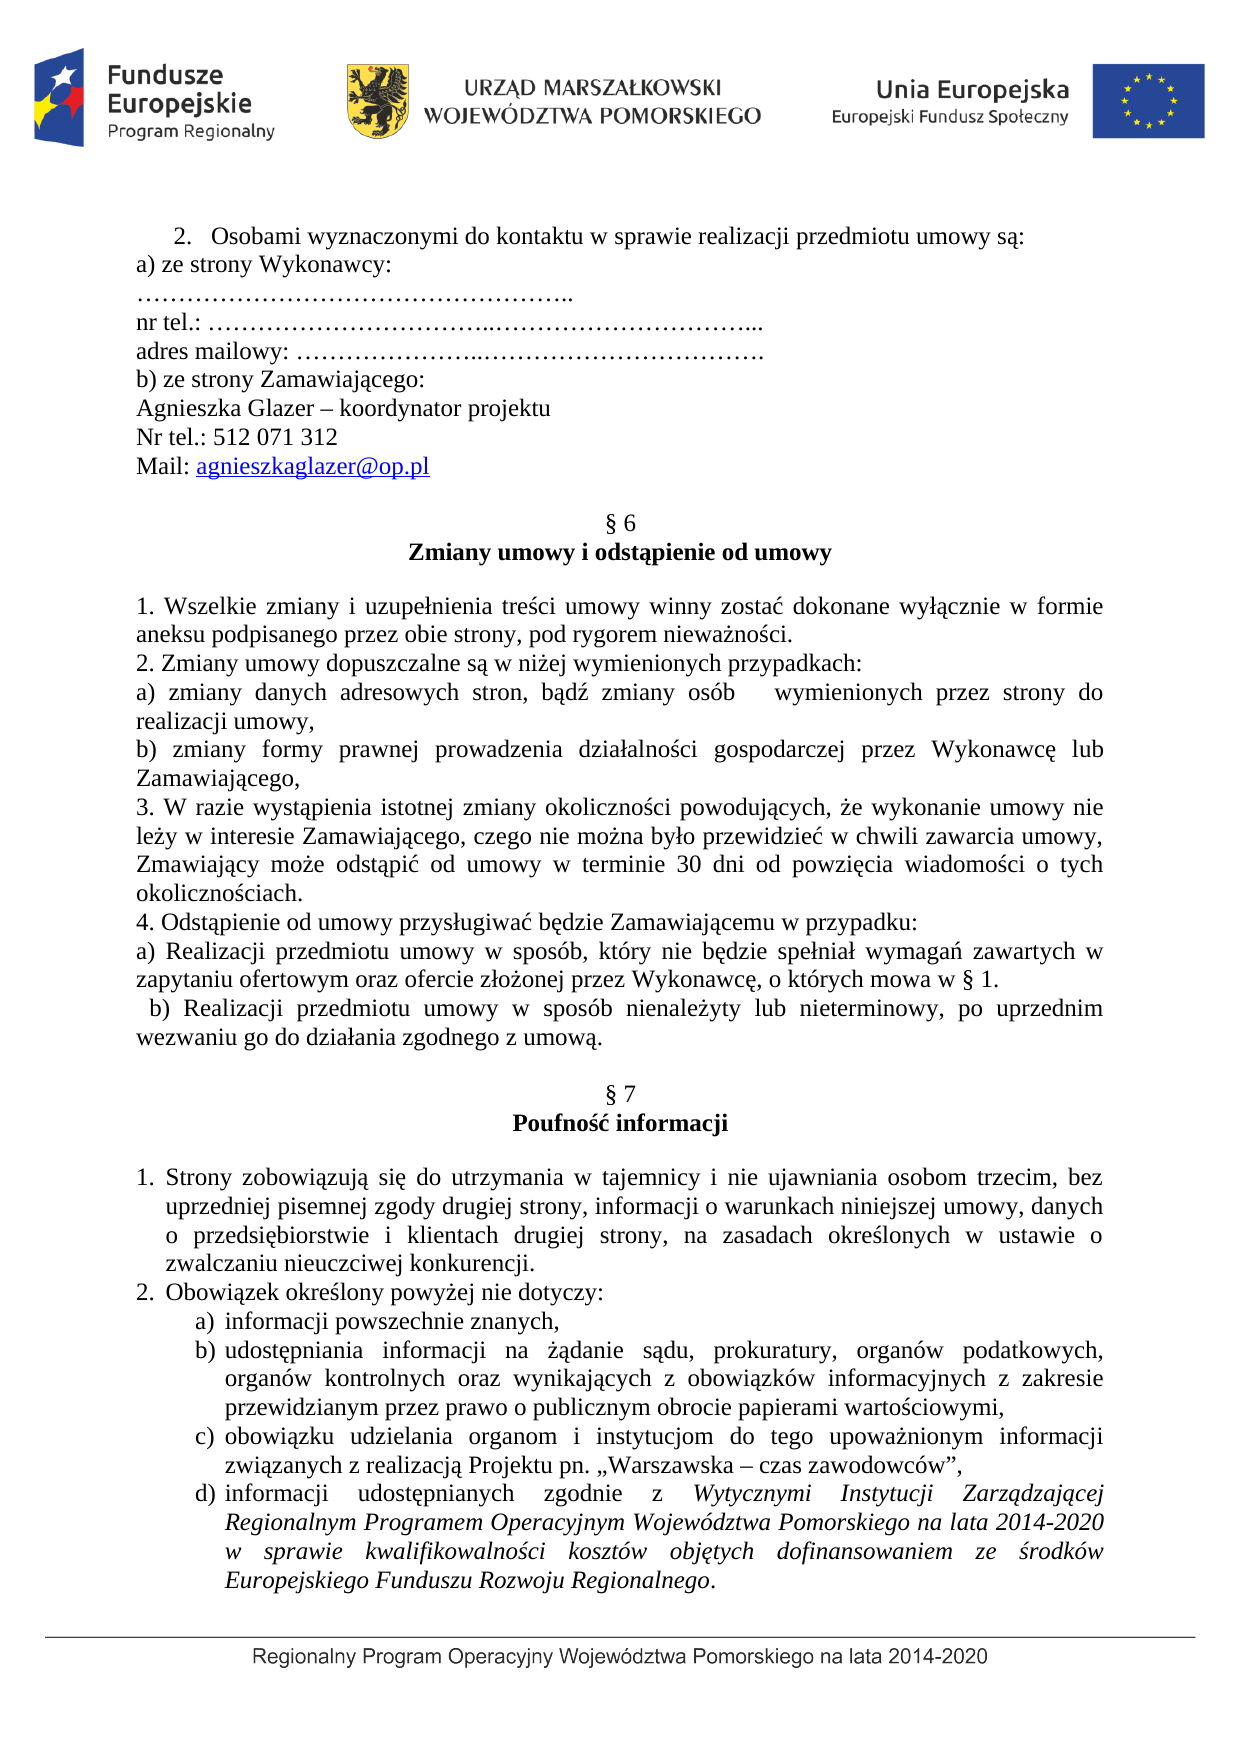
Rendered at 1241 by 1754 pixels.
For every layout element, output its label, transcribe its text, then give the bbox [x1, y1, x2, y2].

text b) Realizacji przedmiotu umowy w sposób nienależyty lub nieterminowy, po uprzednim wezwaniu go do działania zgodnego z umową. [136, 993, 1104, 1051]
text § 7 [136, 1079, 1104, 1108]
picture [34, 48, 1205, 147]
list Osobami wyznaczonymi do kontaktu w sprawie realizacji przedmiotu umowy są: [173, 221, 1104, 249]
list obowiązku udzielania organom i instytucjom do tego upoważnionym informacji związanych z realizacją Projektu pn. „Warszawska – czas zawodowców”, [195, 1421, 1104, 1478]
list informacji udostępnianych zgodnie z Wytycznymi Instytucji Zarządzającej Regionalnym Programem Operacyjnym Województwa Pomorskiego na lata 2014-2020 w sprawie kwalifikowalności kosztów objętych dofinansowaniem ze środków Europejskiego Funduszu Rozwoju Regionalnego. [195, 1478, 1104, 1593]
text Mail: agnieszkaglazer@op.pl [136, 451, 1104, 479]
text § 6 [136, 508, 1104, 537]
text 2. Zmiany umowy dopuszczalne są w niżej wymienionych przypadkach: [136, 648, 1104, 677]
text Zmiany umowy i odstąpienie od umowy [136, 537, 1104, 566]
text a) ze strony Wykonawcy: [136, 249, 1104, 278]
text 1. Wszelkie zmiany i uzupełnienia treści umowy winny zostać dokonane wyłącznie w formie aneksu podpisanego przez obie strony, pod rygorem nieważności. [136, 591, 1104, 648]
text 4. Odstąpienie od umowy przysługiwać będzie Zamawiającemu w przypadku: [136, 907, 1104, 936]
list informacji powszechnie znanych, [195, 1306, 1104, 1335]
text Agnieszka Glazer – koordynator projektu [136, 393, 1104, 422]
text …………………………………………….. [136, 278, 1104, 307]
list Strony zobowiązują się do utrzymania w tajemnicy i nie ujawniania osobom trzecim, bez uprzedniej pisemnej zgody drugiej strony, informacji o warunkach niniejszej umowy, danych o przedsiębiorstwie i klientach drugiej strony, na zasadach określonych w ustawie o zwalczaniu nieuczciwej konkurencji. [136, 1162, 1104, 1277]
text 3. W razie wystąpienia istotnej zmiany okoliczności powodujących, że wykonanie umowy nie leży w interesie Zamawiającego, czego nie można było przewidzieć w chwili zawarcia umowy, Zmawiający może odstąpić od umowy w terminie 30 dni od powzięcia wiadomości o tych okolicznościach. [136, 792, 1104, 907]
list udostępniania informacji na żądanie sądu, prokuratury, organów podatkowych, organów kontrolnych oraz wynikających z obowiązków informacyjnych z zakresie przewidzianym przez prawo o publicznym obrocie papierami wartościowymi, [195, 1335, 1104, 1421]
text b) ze strony Zamawiającego: [136, 364, 1104, 393]
text Nr tel.: 512 071 312 [136, 422, 1104, 451]
text a) zmiany danych adresowych stron, bądź zmiany osób wymienionych przez strony do realizacji umowy, [136, 677, 1104, 734]
text a) Realizacji przedmiotu umowy w sposób, który nie będzie spełniał wymagań zawartych w zapytaniu ofertowym oraz ofercie złożonej przez Wykonawcę, o których mowa w § 1. [136, 936, 1104, 993]
text b) zmiany formy prawnej prowadzenia działalności gospodarczej przez Wykonawcę lub Zamawiającego, [136, 734, 1104, 792]
list Obowiązek określony powyżej nie dotyczy: [136, 1277, 1104, 1306]
text adres mailowy: …………………..……………………………. [136, 336, 1104, 364]
text Poufność informacji [136, 1108, 1104, 1137]
text nr tel.: ……………………………..…………………………... [136, 307, 1104, 336]
picture [44, 1636, 1196, 1668]
